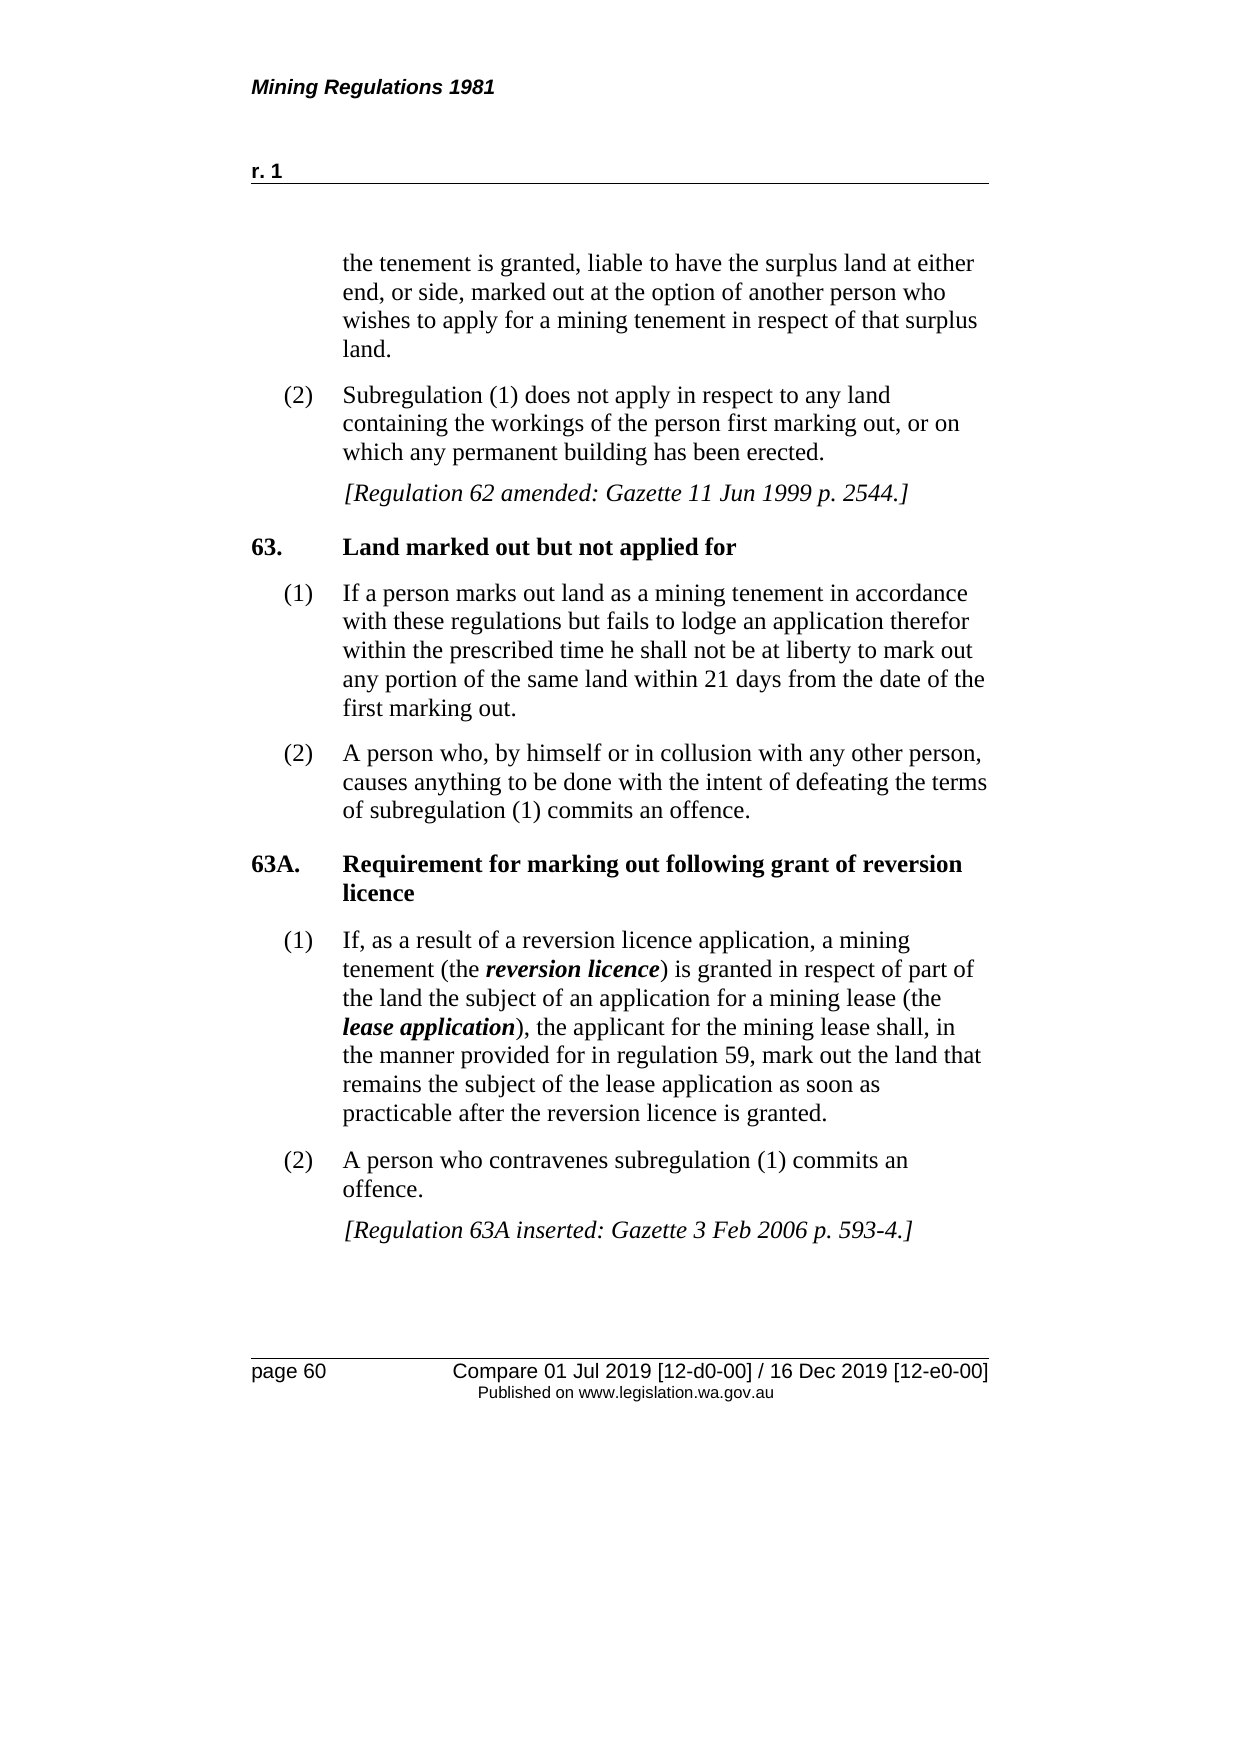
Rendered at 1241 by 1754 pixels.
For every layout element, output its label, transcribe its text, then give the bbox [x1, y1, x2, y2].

subtitle 63. Land marked out but not applied for [251, 532, 989, 561]
text (2) Subregulation (1) does not apply in respect to any land containing the workings of the person first marking out, or on which any permanent building has been erected. [251, 380, 989, 466]
text (2) A person who contravenes subregulation (1) commits an offence. [251, 1146, 989, 1203]
text [Regulation 63A inserted: Gazette 3 Feb 2006 p. 593-4.] [251, 1216, 989, 1244]
subtitle 63A. Requirement for marking out following grant of reversion licence [251, 849, 989, 907]
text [251, 248, 989, 363]
text (1) If a person marks out land as a mining tenement in accordance with these regulations but fails to lodge an application therefor within the prescribed time he shall not be at liberty to mark out any portion of the same land within 21 days from the date of the first marking out. [251, 578, 989, 721]
text (1) If, as a result of a reversion licence application, a mining tenement (the reversion licence) is granted in respect of part of the land the subject of an application for a mining lease (the lease application), the applicant for the mining lease shall, in the manner provided for in regulation 59, mark out the land that remains the subject of the lease application as soon as practicable after the reversion licence is granted. [251, 926, 989, 1127]
text [Regulation 62 amended: Gazette 11 Jun 1999 p. 2544.] [251, 478, 989, 507]
text (2) A person who, by himself or in collusion with any other person, causes anything to be done with the intent of defeating the terms of subregulation (1) commits an offence. [251, 738, 989, 824]
